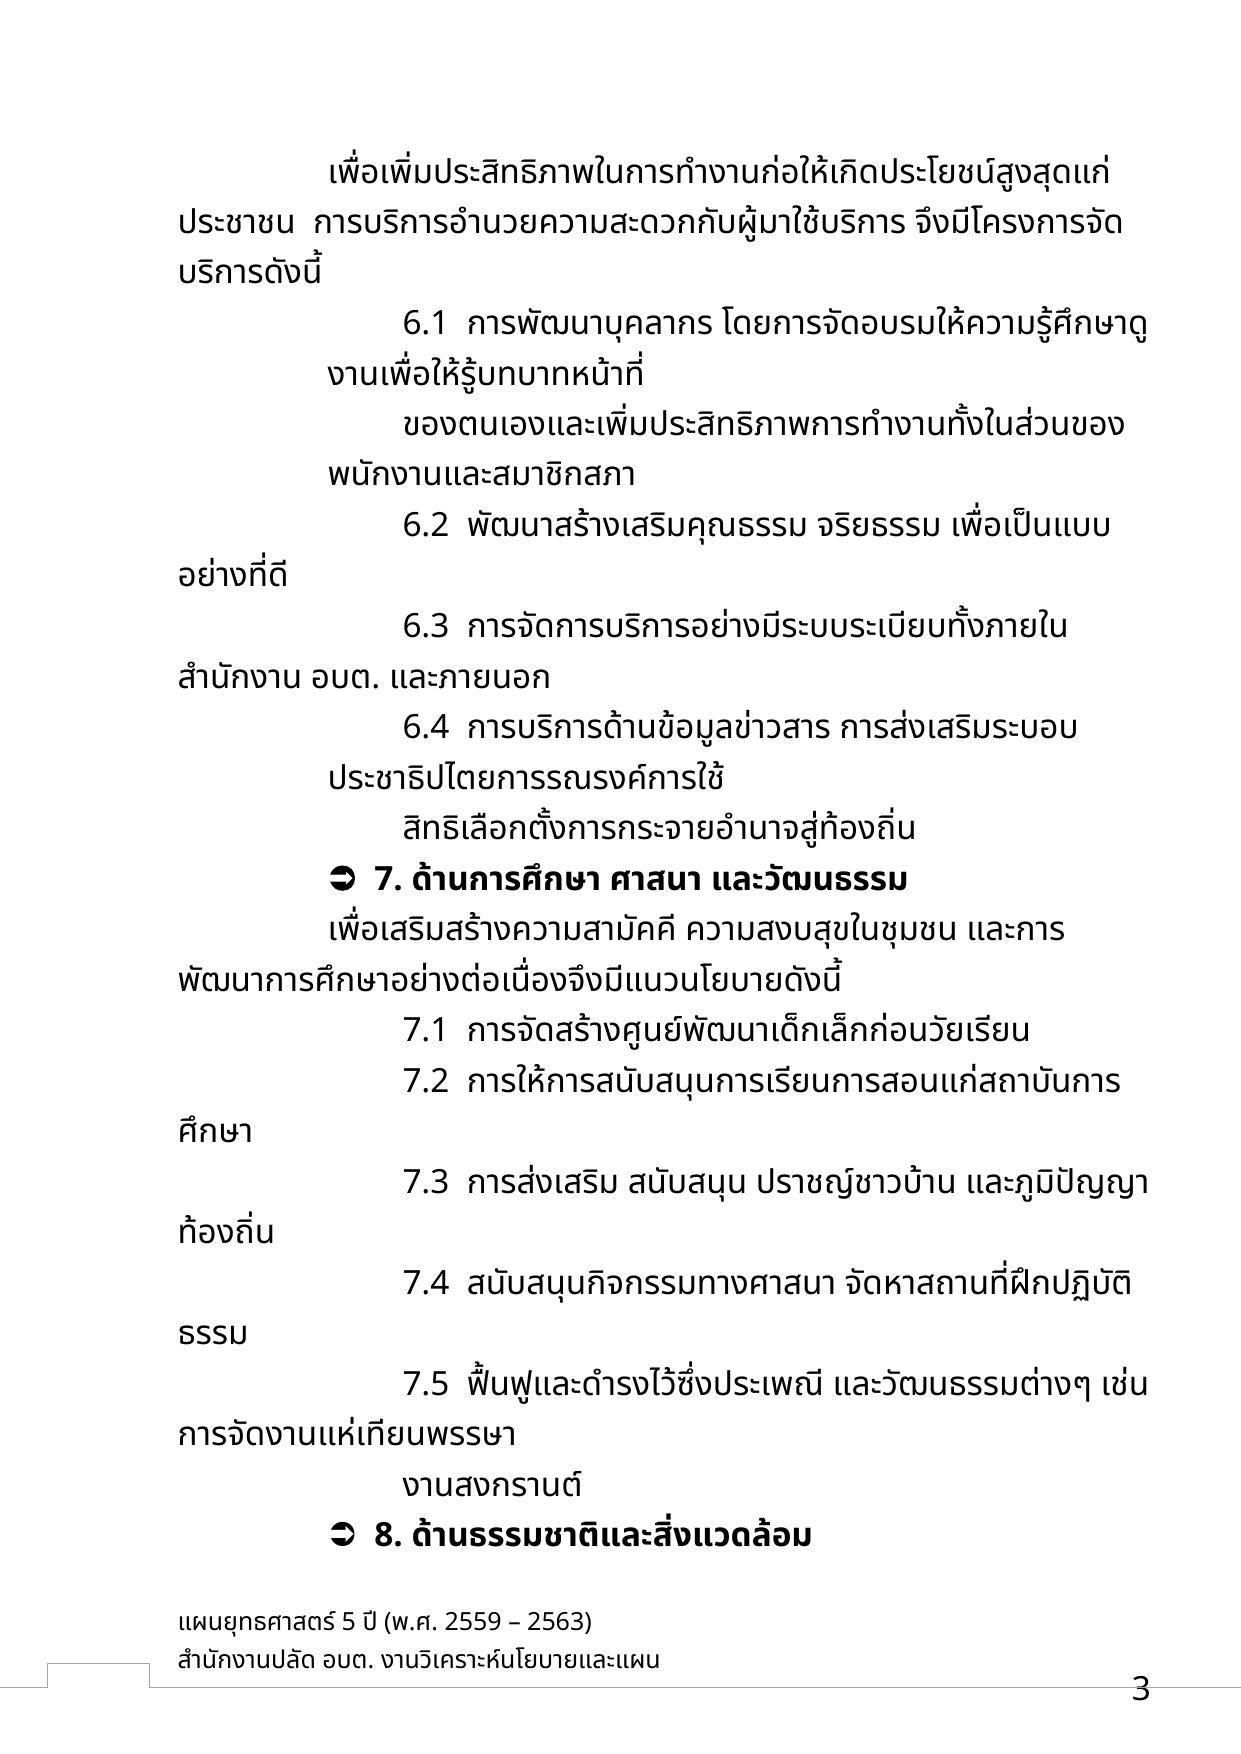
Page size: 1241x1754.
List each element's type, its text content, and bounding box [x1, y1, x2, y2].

text 7.4 สนับสนุนกิจกรรมทางศาสนา จัดหาสถานที่ฝึกปฏิบัติธรรม [177, 1259, 1152, 1360]
text 7.2 การให้การสนับสนุนการเรียนการสอนแก่สถาบันการศึกษา [177, 1057, 1152, 1158]
text 6.4 การบริการด้านข้อมูลข่าวสาร การส่งเสริมระบอบประชาธิปไตยการรณรงค์การใช้ [327, 703, 1152, 804]
text 7. ด้านการศึกษา ศาสนา และวัฒนธรรม [177, 854, 1152, 905]
text ของตนเองและเพิ่มประสิทธิภาพการทำงานทั้งในส่วนของพนักงานและสมาชิกสภา [327, 400, 1152, 501]
text สิทธิเลือกตั้งการกระจายอำนาจสู่ท้องถิ่น [327, 804, 1152, 854]
text 6.2 พัฒนาสร้างเสริมคุณธรรม จริยธรรม เพื่อเป็นแบบอย่างที่ดี [177, 501, 1152, 602]
text 6.1 การพัฒนาบุคลากร โดยการจัดอบรมให้ความรู้ศึกษาดูงานเพื่อให้รู้บทบาทหน้าที่ [327, 299, 1152, 400]
text 7.5 ฟื้นฟูและดำรงไว้ซึ่งประเพณี และวัฒนธรรมต่างๆ เช่นการจัดงานแห่เทียนพรรษา [177, 1360, 1152, 1461]
text 7.3 การส่งเสริม สนับสนุน ปราชญ์ชาวบ้าน และภูมิปัญญาท้องถิ่น [177, 1158, 1152, 1259]
text 6.3 การจัดการบริการอย่างมีระบบระเบียบทั้งภายใน สำนักงาน อบต. และภายนอก [177, 602, 1152, 703]
text 7.1 การจัดสร้างศูนย์พัฒนาเด็กเล็กก่อนวัยเรียน [177, 1006, 1152, 1057]
text เพื่อเสริมสร้างความสามัคคี ความสงบสุขในชุมชน และการพัฒนาการศึกษาอย่างต่อเนื่องจึงมีแนวนโยบายดังนี้ [177, 905, 1152, 1006]
text งานสงกรานต์ [327, 1461, 1152, 1511]
text 8. ด้านธรรมชาติและสิ่งแวดล้อม [177, 1511, 1152, 1562]
text เพื่อเพิ่มประสิทธิภาพในการทำงานก่อให้เกิดประโยชน์สูงสุดแก่ประชาชน การบริการอำนวยความสะดวกกับผู้มาใช้บริการ จึงมีโครงการจัดบริการดังนี้ [177, 148, 1152, 299]
